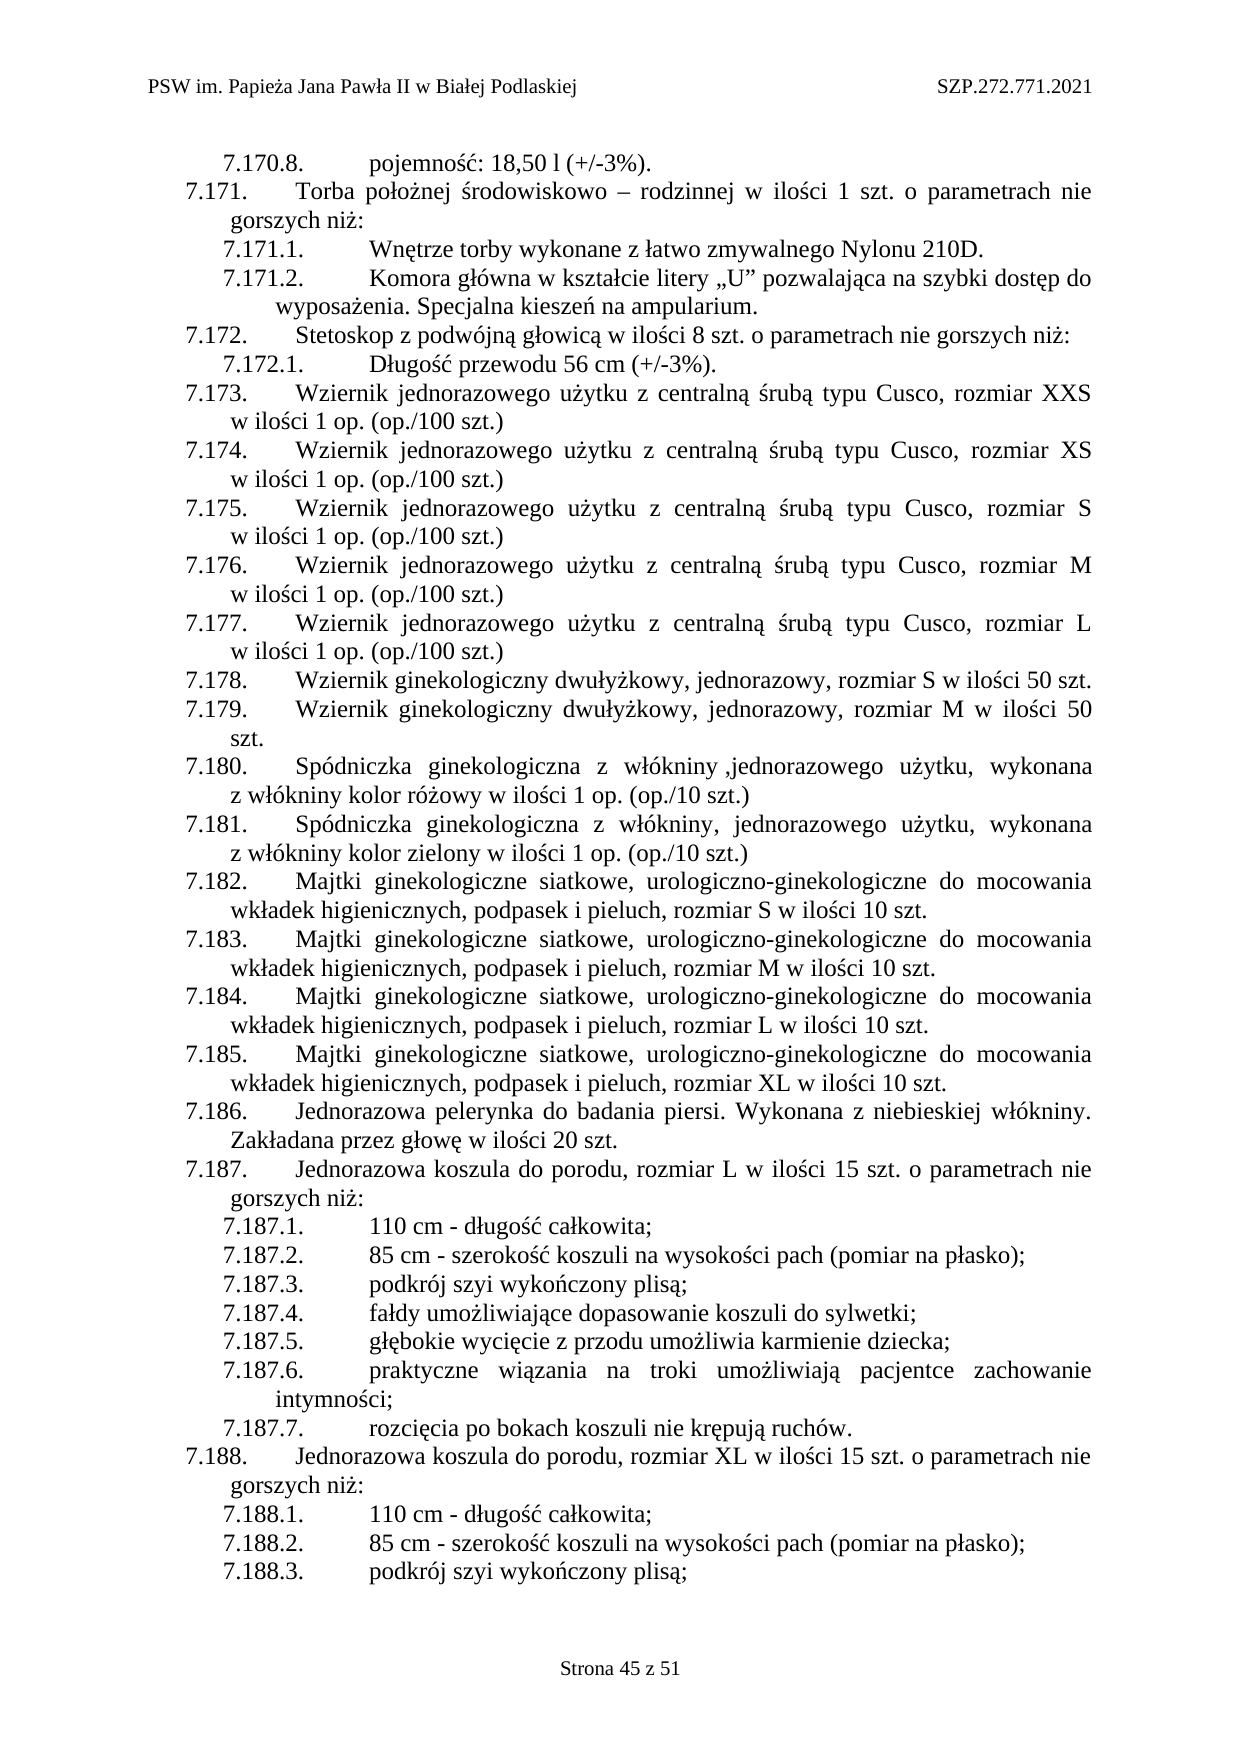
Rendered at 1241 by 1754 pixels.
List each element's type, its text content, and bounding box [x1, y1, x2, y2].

list 110 cm - długość całkowita; [223, 1499, 1093, 1528]
list Wziernik jednorazowego użytku z centralną śrubą typu Cusco, rozmiar L w ilości 1 op. (op./100 szt.) [185, 608, 1093, 665]
list 110 cm - długość całkowita; [223, 1211, 1093, 1240]
list Jednorazowa koszula do porodu, rozmiar L w ilości 15 szt. o parametrach nie gorszych niż: [185, 1154, 1093, 1211]
list Stetoskop z podwójną głowicą w ilości 8 szt. o parametrach nie gorszych niż: [185, 320, 1093, 349]
list praktyczne wiązania na troki umożliwiają pacjentce zachowanie intymności; [223, 1355, 1093, 1413]
list fałdy umożliwiające dopasowanie koszuli do sylwetki; [223, 1298, 1093, 1326]
list podkrój szyi wykończony plisą; [223, 1269, 1093, 1298]
list podkrój szyi wykończony plisą; [223, 1556, 1093, 1585]
list Spódniczka ginekologiczna z włókniny, jednorazowego użytku, wykonana z włókniny kolor zielony w ilości 1 op. (op./10 szt.) [185, 809, 1093, 866]
list 85 cm - szerokość koszuli na wysokości pach (pomiar na płasko); [223, 1528, 1093, 1556]
list Wziernik jednorazowego użytku z centralną śrubą typu Cusco, rozmiar XS w ilości 1 op. (op./100 szt.) [185, 435, 1093, 493]
list rozcięcia po bokach koszuli nie krępują ruchów. [223, 1413, 1093, 1441]
list Majtki ginekologiczne siatkowe, urologiczno-ginekologiczne do mocowania wkładek higienicznych, podpasek i pieluch, rozmiar M w ilości 10 szt. [185, 924, 1093, 981]
list Komora główna w kształcie litery „U” pozwalająca na szybki dostęp do wyposażenia. Specjalna kieszeń na ampularium. [223, 263, 1093, 320]
list pojemność: 18,50 l (+/-3%). [223, 148, 1093, 176]
list głębokie wycięcie z przodu umożliwia karmienie dziecka; [223, 1326, 1093, 1355]
list Majtki ginekologiczne siatkowe, urologiczno-ginekologiczne do mocowania wkładek higienicznych, podpasek i pieluch, rozmiar S w ilości 10 szt. [185, 866, 1093, 924]
list Wziernik ginekologiczny dwułyżkowy, jednorazowy, rozmiar M w ilości 50 szt. [185, 694, 1093, 751]
list Torba położnej środowiskowo – rodzinnej w ilości 1 szt. o parametrach nie gorszych niż: [185, 176, 1093, 234]
list 85 cm - szerokość koszuli na wysokości pach (pomiar na płasko); [223, 1240, 1093, 1269]
list Jednorazowa pelerynka do badania piersi. Wykonana z niebieskiej włókniny. Zakładana przez głowę w ilości 20 szt. [185, 1096, 1093, 1154]
list Wnętrze torby wykonane z łatwo zmywalnego Nylonu 210D. [223, 234, 1093, 263]
list Spódniczka ginekologiczna z włókniny ,jednorazowego użytku, wykonana z włókniny kolor różowy w ilości 1 op. (op./10 szt.) [185, 751, 1093, 809]
list Wziernik jednorazowego użytku z centralną śrubą typu Cusco, rozmiar M w ilości 1 op. (op./100 szt.) [185, 550, 1093, 608]
list Majtki ginekologiczne siatkowe, urologiczno-ginekologiczne do mocowania wkładek higienicznych, podpasek i pieluch, rozmiar XL w ilości 10 szt. [185, 1039, 1093, 1096]
list Wziernik jednorazowego użytku z centralną śrubą typu Cusco, rozmiar S w ilości 1 op. (op./100 szt.) [185, 493, 1093, 550]
list Jednorazowa koszula do porodu, rozmiar XL w ilości 15 szt. o parametrach nie gorszych niż: [185, 1441, 1093, 1499]
list Wziernik ginekologiczny dwułyżkowy, jednorazowy, rozmiar S w ilości 50 szt. [185, 665, 1093, 694]
list Wziernik jednorazowego użytku z centralną śrubą typu Cusco, rozmiar XXS w ilości 1 op. (op./100 szt.) [185, 378, 1093, 435]
list Długość przewodu 56 cm (+/-3%). [223, 349, 1093, 378]
list Majtki ginekologiczne siatkowe, urologiczno-ginekologiczne do mocowania wkładek higienicznych, podpasek i pieluch, rozmiar L w ilości 10 szt. [185, 981, 1093, 1039]
